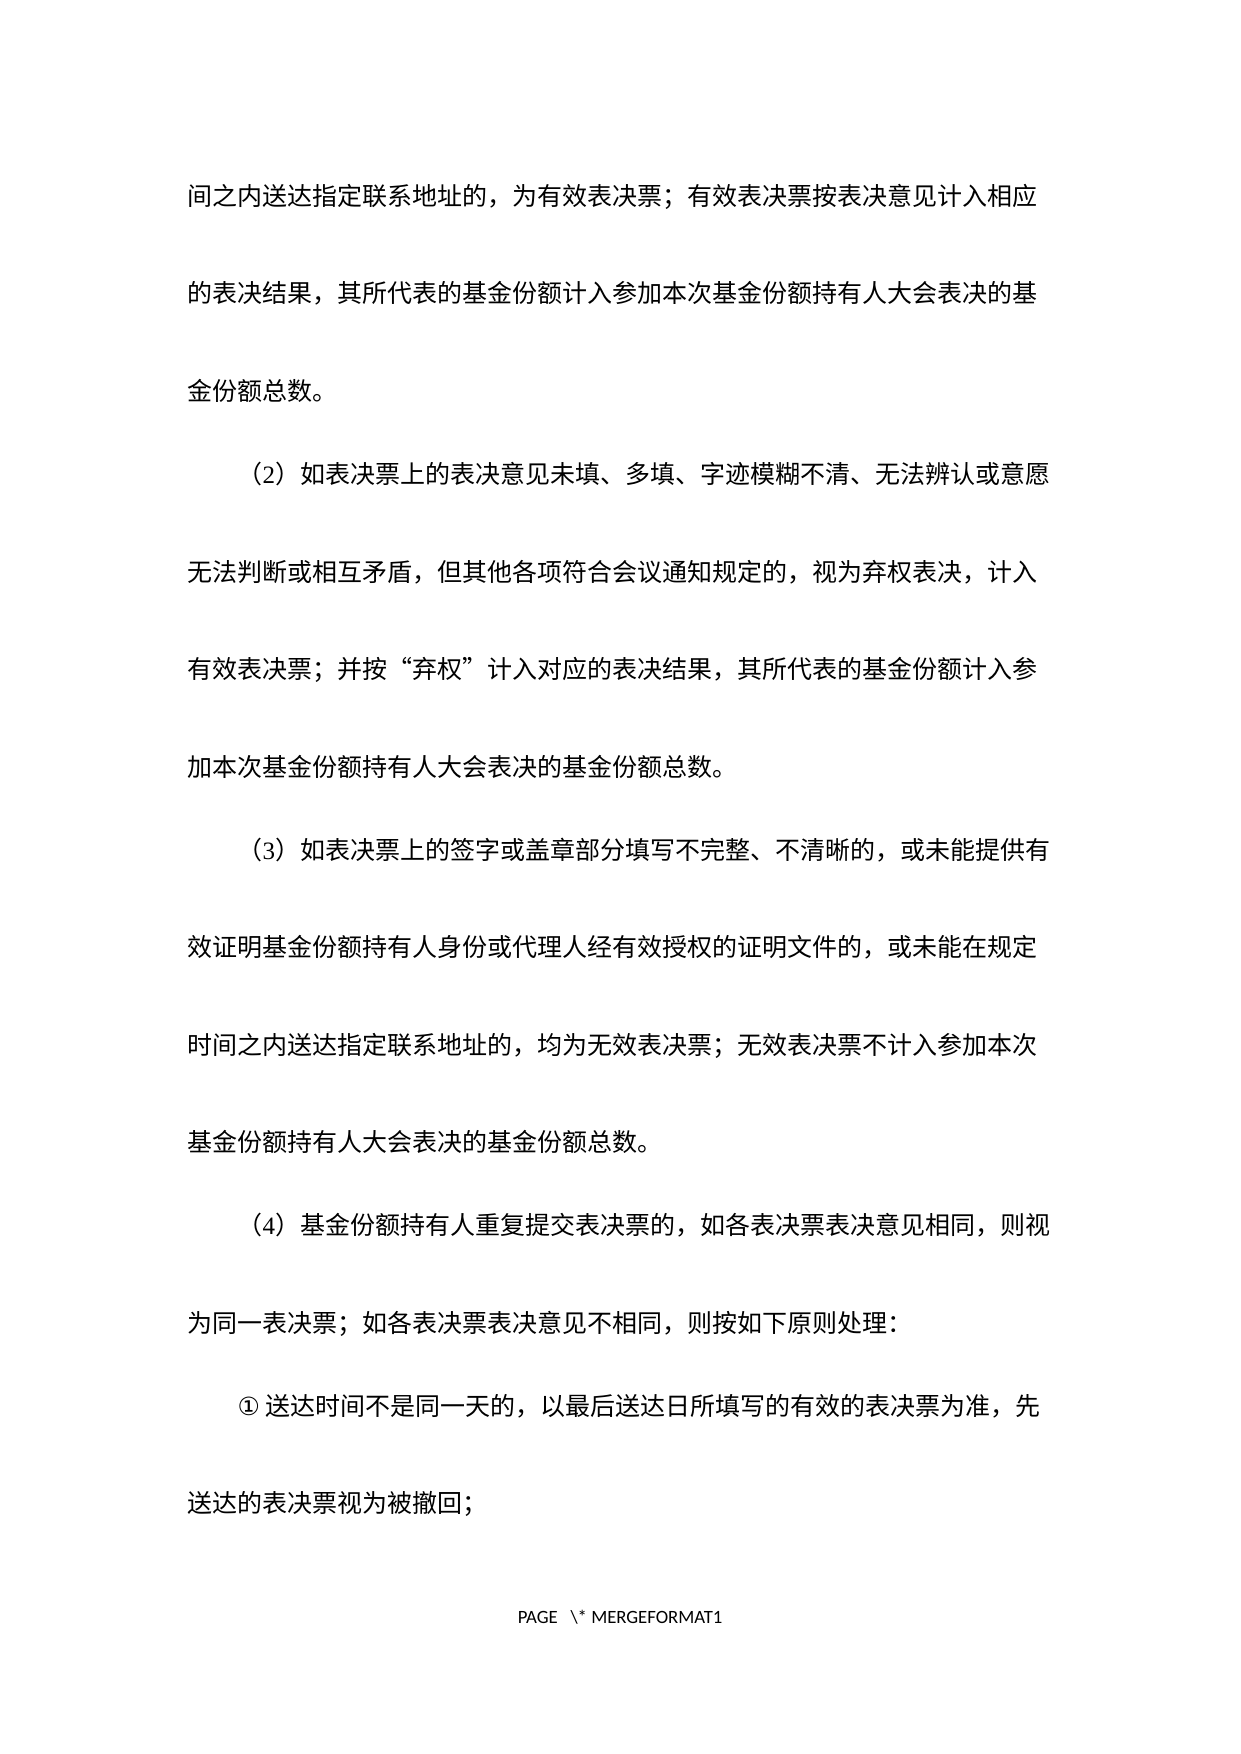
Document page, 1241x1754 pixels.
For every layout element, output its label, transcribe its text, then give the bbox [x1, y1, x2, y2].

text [187, 162, 1053, 422]
text （4）基金份额持有人重复提交表决票的，如各表决票表决意见相同，则视为同一表决票；如各表决票表决意见不相同，则按如下原则处理： [187, 1191, 1053, 1354]
text （2）如表决票上的表决意见未填、多填、字迹模糊不清、无法辨认或意愿无法判断或相互矛盾，但其他各项符合会议通知规定的，视为弃权表决，计入有效表决票；并按“弃权”计入对应的表决结果，其所代表的基金份额计入参加本次基金份额持有人大会表决的基金份额总数。 [187, 440, 1053, 798]
text （3）如表决票上的签字或盖章部分填写不完整、不清晰的，或未能提供有效证明基金份额持有人身份或代理人经有效授权的证明文件的，或未能在规定时间之内送达指定联系地址的，均为无效表决票；无效表决票不计入参加本次基金份额持有人大会表决的基金份额总数。 [187, 816, 1053, 1173]
text ①送达时间不是同一天的，以最后送达日所填写的有效的表决票为准，先送达的表决票视为被撤回； [187, 1372, 1053, 1534]
